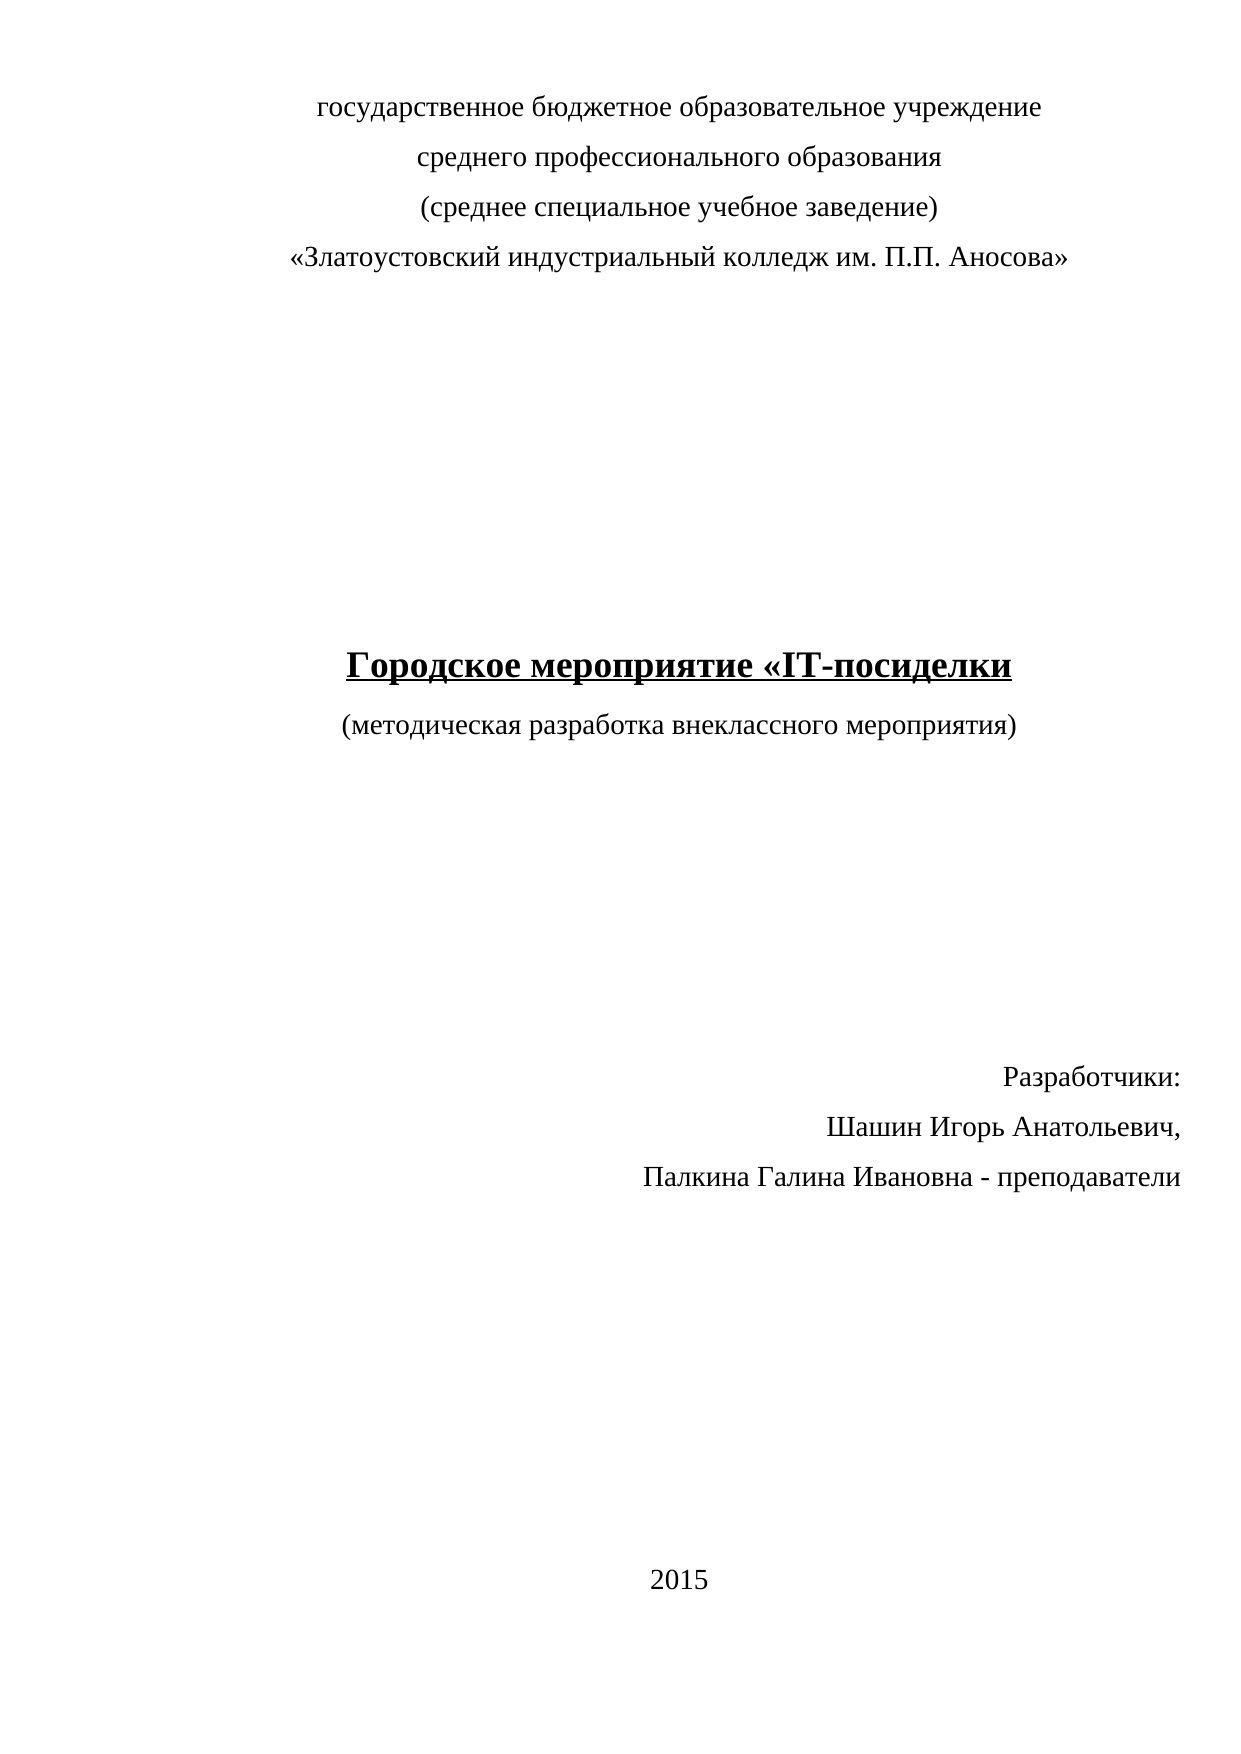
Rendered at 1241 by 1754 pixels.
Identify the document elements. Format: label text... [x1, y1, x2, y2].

text (среднее специальное учебное заведение) [177, 189, 1181, 223]
text Городское мероприятие «IT-посиделки [177, 642, 1181, 685]
text среднего профессионального образования [177, 139, 1181, 172]
text Разработчики: [177, 1059, 1181, 1092]
text Шашин Игорь Анатольевич, [177, 1109, 1181, 1143]
text (методическая разработка внеклассного мероприятия) [177, 707, 1181, 740]
text государственное бюджетное образовательное учреждение [177, 89, 1181, 122]
text 2015СОДЕРЖАНИЕ [177, 1562, 1181, 1596]
text «Златоустовский индустриальный колледж им. П.П. Аносова» [177, 239, 1181, 273]
text Палкина Галина Ивановна - преподаватели [177, 1159, 1181, 1193]
